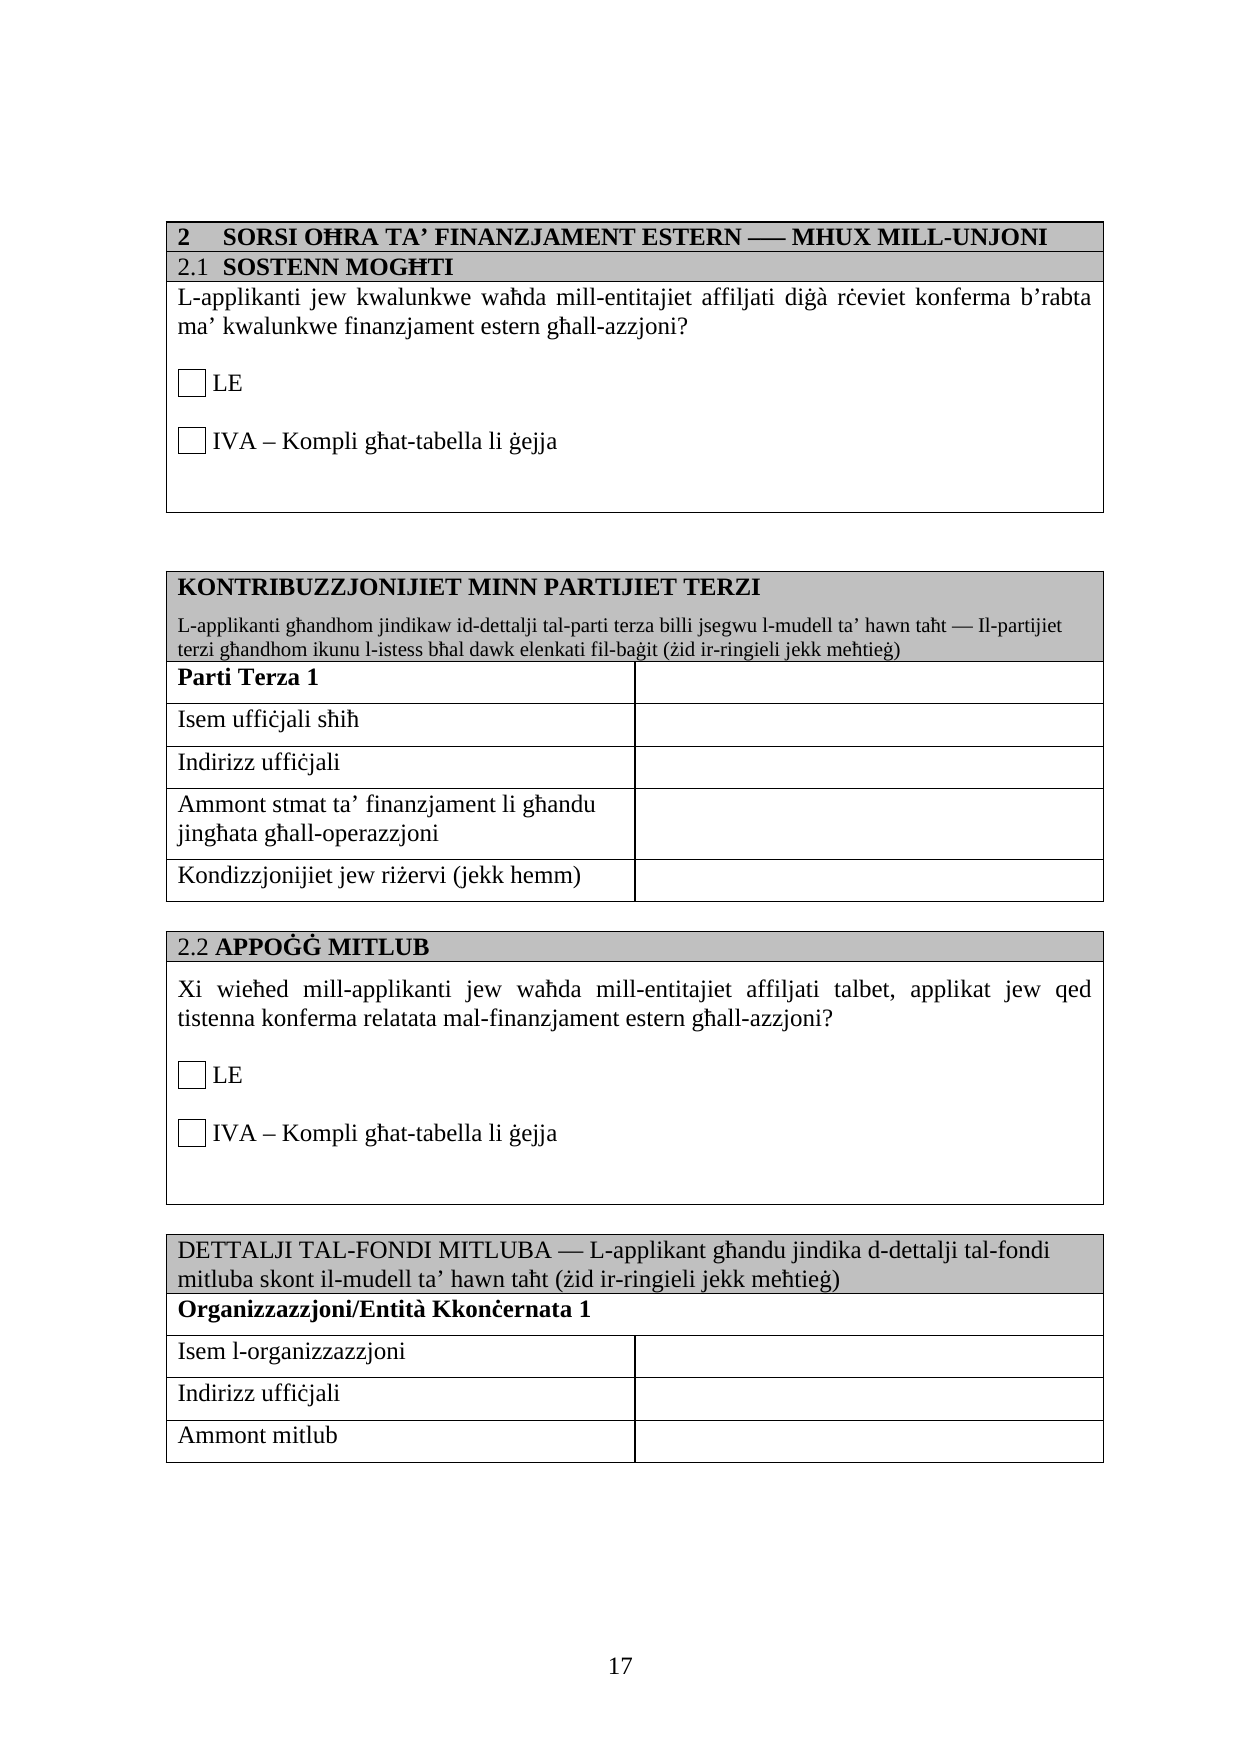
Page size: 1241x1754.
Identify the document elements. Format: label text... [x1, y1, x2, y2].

table_cell [636, 704, 1103, 746]
table_header DETTALJI TAL-FONDI MITLUBA — L-applikant għandu jindika d-dettalji tal-fondi mitluba skont il-mudell ta’ hawn taħt (żid ir-ringieli jekk meħtieġ) [167, 1235, 1103, 1293]
table_header 2.2 APPOĠĠ MITLUB [167, 932, 1103, 961]
table_header 2 SORSI OĦRA TA’ FINANZJAMENT ESTERN –— MHUX MILL-UNJONI [167, 223, 1103, 251]
table_cell Ammont mitlub [167, 1421, 634, 1462]
table_cell 2.1 SOSTENN MOGĦTI [167, 252, 1103, 281]
table_header KONTRIBUZZJONIJIET MINN PARTIJIET TERZI L-applikanti għandhom jindikaw id-dettalji tal-parti terza billi jsegwu l-mudell ta’ hawn taħt — Il-partijiet terzi għandhom ikunu l-istess bħal dawk elenkati fil-baġit (żid ir-ringieli jekk meħtieġ) [167, 572, 1103, 661]
table_cell [636, 747, 1103, 788]
table_cell Organizzazzjoni/Entità Kkonċernata 1 [167, 1294, 1103, 1335]
table_cell [636, 1378, 1103, 1419]
table_cell [636, 789, 1103, 859]
table_cell [636, 662, 1103, 703]
table_cell Isem uffiċjali sħiħ [167, 704, 634, 746]
table_cell Xi wieħed mill-applikanti jew waħda mill-entitajiet affiljati talbet, applikat jew qed tistenna konferma relatata mal-finanzjament estern għall-azzjoni? LE IVA – Kompli għat-tabella li ġejja [167, 962, 1103, 1204]
table_cell [636, 1336, 1103, 1377]
table_cell Indirizz uffiċjali [167, 1378, 634, 1419]
table_cell Parti Terza 1 [167, 662, 634, 703]
table_cell Ammont stmat ta’ finanzjament li għandu jingħata għall-operazzjoni [167, 789, 634, 859]
table_cell L-applikanti jew kwalunkwe waħda mill-entitajiet affiljati diġà rċeviet konferma b’rabta ma’ kwalunkwe finanzjament estern għall-azzjoni? LE IVA – Kompli għat-tabella li ġejja [167, 282, 1103, 512]
table_cell Isem l-organizzazzjoni [167, 1336, 634, 1377]
table_cell [636, 860, 1103, 901]
table_cell Kondizzjonijiet jew riżervi (jekk hemm) [167, 860, 634, 901]
table_cell [636, 1421, 1103, 1462]
table_cell Indirizz uffiċjali [167, 747, 634, 788]
